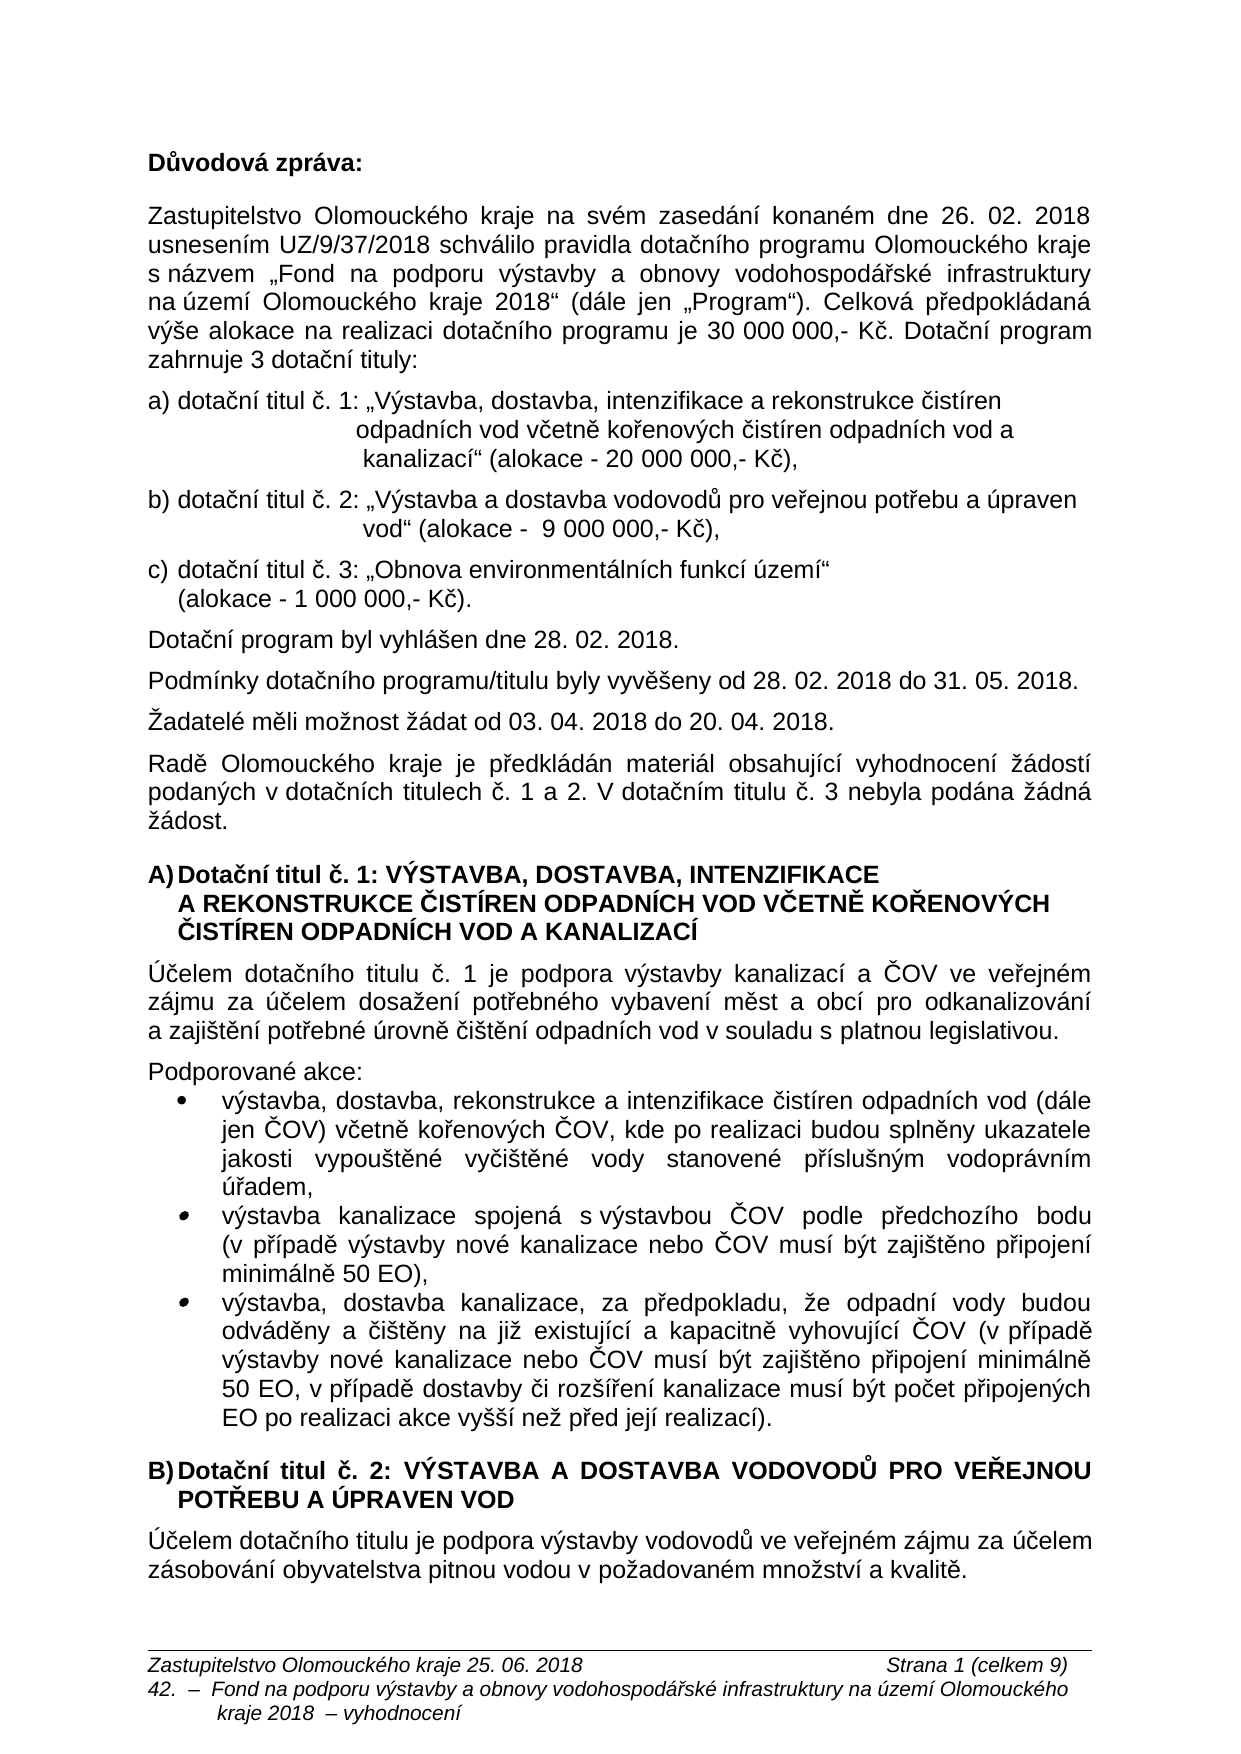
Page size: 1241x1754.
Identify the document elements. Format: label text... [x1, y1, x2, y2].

text Zastupitelstvo Olomouckého kraje na svém zasedání konaném dne 26. 02. 2018 usnesením UZ/9/37/2018 schválilo pravidla dotačního programu Olomouckého kraje s názvem „Fond na podporu výstavby a obnovy vodohospodářské infrastruktury na území Olomouckého kraje 2018“ (dále jen „Program“). Celková předpokládaná výše alokace na realizaci dotačního programu je 30 000 000,- Kč. Dotační program zahrnuje 3 dotační tituly: [148, 201, 1092, 373]
list Dotační titul č. 2: Výstavba a dostavba vodovodů pro veřejnou potřebu a úpraven vod [148, 1456, 1092, 1514]
list výstavba, dostavba, rekonstrukce a intenzifikace čistíren odpadních vod (dále jen ČOV) včetně kořenových ČOV, kde po realizaci budou splněny ukazatele jakosti vypouštěné vyčištěné vody stanovené příslušným vodoprávním úřadem, [177, 1086, 1092, 1201]
list Dotační titul č. 1: VÝSTAVBA, DOSTAVBA, INTENZIFIKACE A REKONSTRUKCE ČISTÍREN ODPADNÍCH VOD VČETNĚ KOŘENOVÝCH ČISTÍREN ODPADNÍCH VOD A KANALIZACÍ [148, 860, 1092, 946]
list výstavba, dostavba kanalizace, za předpokladu, že odpadní vody budou odváděny a čištěny na již existující a kapacitně vyhovující ČOV (v případě výstavby nové kanalizace nebo ČOV musí být zajištěno připojení minimálně 50 EO, v případě dostavby či rozšíření kanalizace musí být počet připojených EO po realizaci akce vyšší než před její realizací). [177, 1287, 1092, 1431]
list dotační titul č. 2: „Výstavba a dostavba vodovodů pro veřejnou potřebu a úpraven [148, 485, 1092, 513]
list dotační titul č. 3: „Obnova environmentálních funkcí území“ (alokace - 1 000 000,- Kč). [148, 555, 1092, 612]
text odpadních vod včetně kořenových čistíren odpadních vod a [148, 415, 1092, 443]
text vod“ (alokace - 9 000 000,- Kč), [148, 513, 1092, 542]
list výstavba kanalizace spojená s výstavbou ČOV podle předchozího bodu (v případě výstavby nové kanalizace nebo ČOV musí být zajištěno připojení minimálně 50 EO), [177, 1201, 1092, 1287]
text kanalizací“ (alokace - 20 000 000,- Kč), [148, 443, 1092, 472]
text Radě Olomouckého kraje je předkládán materiál obsahující vyhodnocení žádostí podaných v dotačních titulech č. 1 a 2. V dotačním titulu č. 3 nebyla podána žádná žádost. [148, 748, 1092, 835]
text Žadatelé měli možnost žádat od 03. 04. 2018 do 20. 04. 2018. [148, 707, 1092, 736]
text Účelem dotačního titulu č. 1 je podpora výstavby kanalizací a ČOV ve veřejném zájmu za účelem dosažení potřebného vybavení měst a obcí pro odkanalizování a zajištění potřebné úrovně čištění odpadních vod v souladu s platnou legislativou. [148, 958, 1092, 1045]
text Dotační program byl vyhlášen dne 28. 02. 2018. [148, 625, 1092, 653]
text Podporované akce: [148, 1057, 1092, 1086]
list dotační titul č. 1: „Výstavba, dostavba, intenzifikace a rekonstrukce čistíren [148, 386, 1092, 415]
text Účelem dotačního titulu je podpora výstavby vodovodů ve veřejném zájmu za účelem zásobování obyvatelstva pitnou vodou v požadovaném množství a kvalitě. [148, 1526, 1092, 1584]
text Podmínky dotačního programu/titulu byly vyvěšeny od 28. 02. 2018 do 31. 05. 2018. [148, 666, 1092, 695]
text Důvodová zpráva: [148, 148, 1092, 176]
